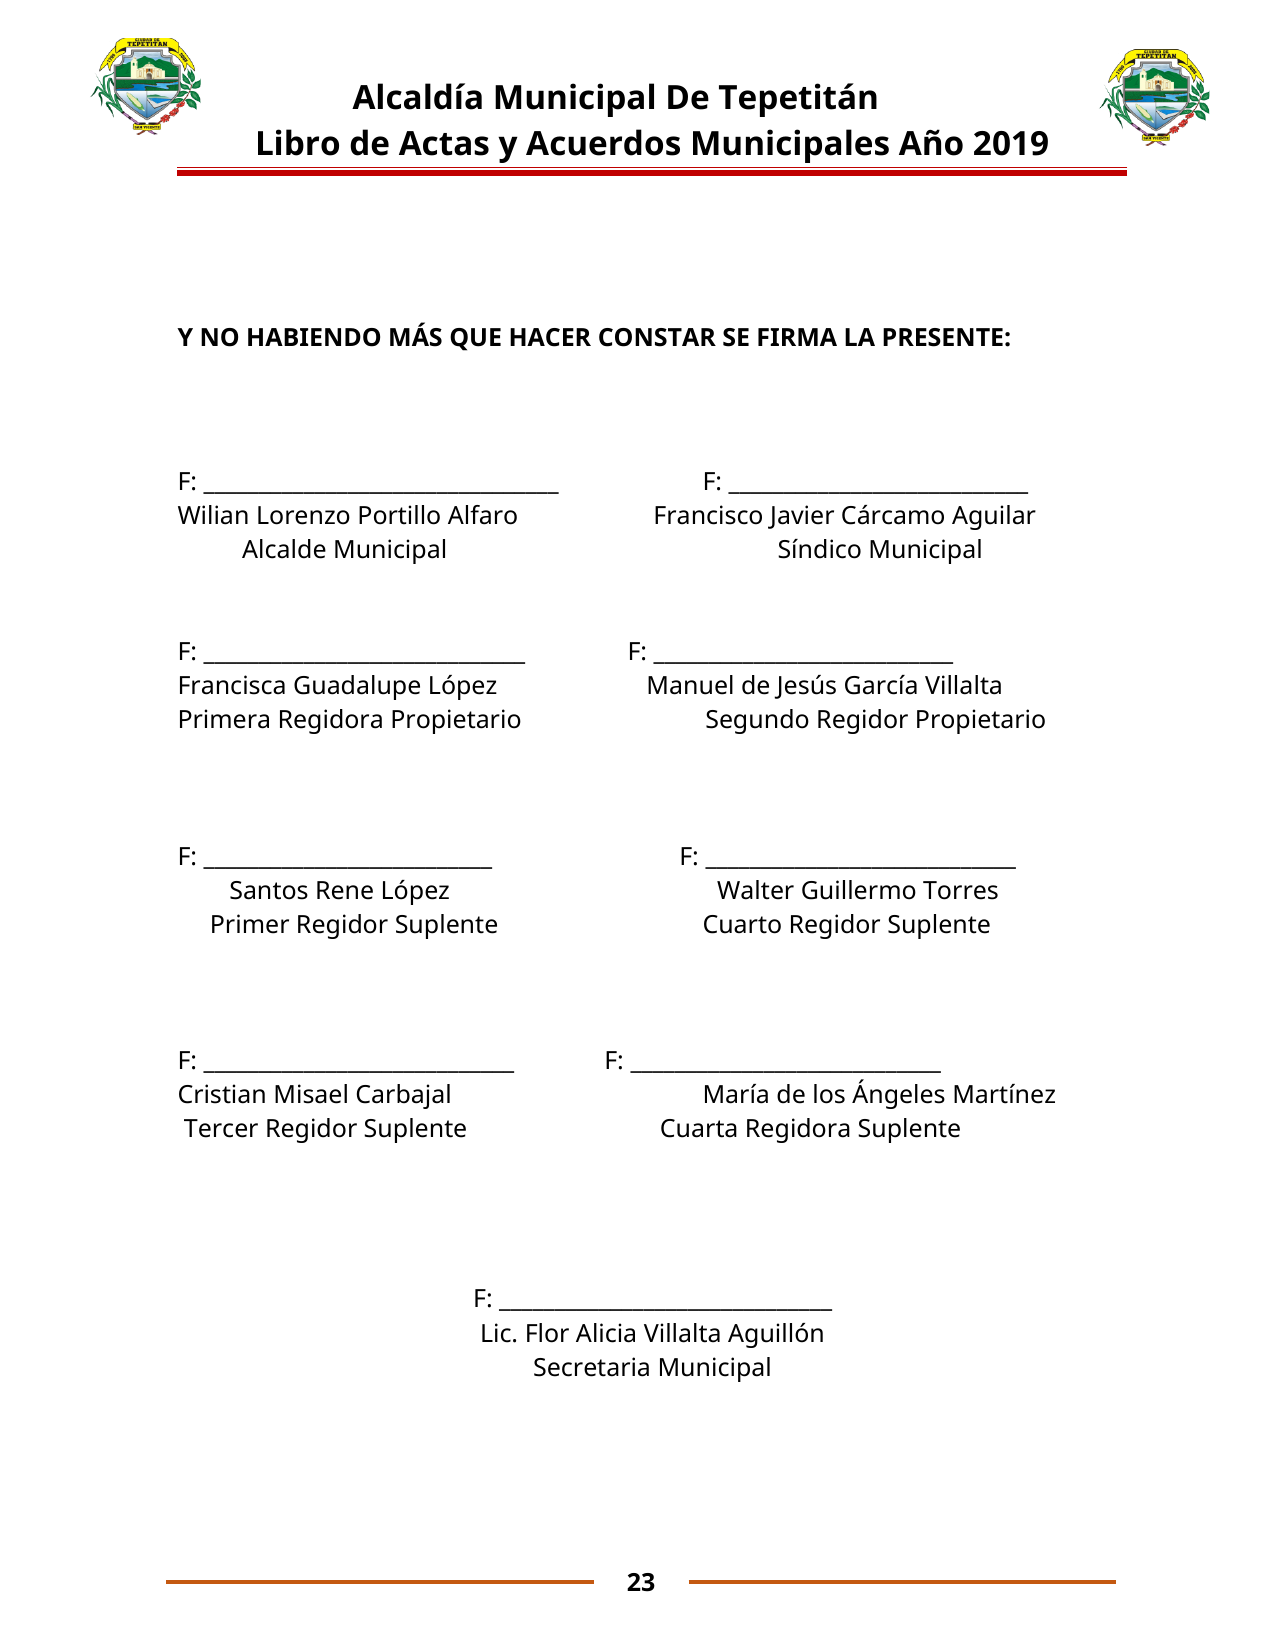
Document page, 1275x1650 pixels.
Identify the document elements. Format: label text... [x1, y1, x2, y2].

picture [1098, 49, 1210, 146]
text Lic. Flor Alicia Villalta Aguillón [177, 1315, 1127, 1349]
text Tercer Regidor Suplente Cuarta Regidora Suplente [177, 1111, 1127, 1145]
text Primera Regidora Propietario Segundo Regidor Propietario [177, 702, 1127, 736]
text Santos Rene López Walter Guillermo Torres [177, 872, 1127, 906]
text Cristian Misael Carbajal María de los Ángeles Martínez [177, 1077, 1127, 1111]
text F: ______________________________ [177, 1281, 1127, 1315]
picture [89, 38, 201, 135]
text F: ____________________________ F: ____________________________ [177, 1043, 1127, 1077]
text Francisca Guadalupe López Manuel de Jesús García Villalta [177, 668, 1127, 702]
text F: _____________________________ F: ___________________________ [177, 634, 1127, 668]
text Primer Regidor Suplente Cuarto Regidor Suplente [177, 906, 1127, 941]
text F: ________________________________ F: ___________________________ [177, 464, 1127, 498]
text F: __________________________ F: ____________________________ [177, 838, 1127, 872]
text Y NO HABIENDO MÁS QUE HACER CONSTAR SE FIRMA LA PRESENTE: [177, 320, 1127, 354]
text Secretaria Municipal [177, 1349, 1127, 1383]
text Alcalde Municipal Síndico Municipal [177, 532, 1127, 566]
text Wilian Lorenzo Portillo Alfaro Francisco Javier Cárcamo Aguilar [177, 498, 1127, 532]
